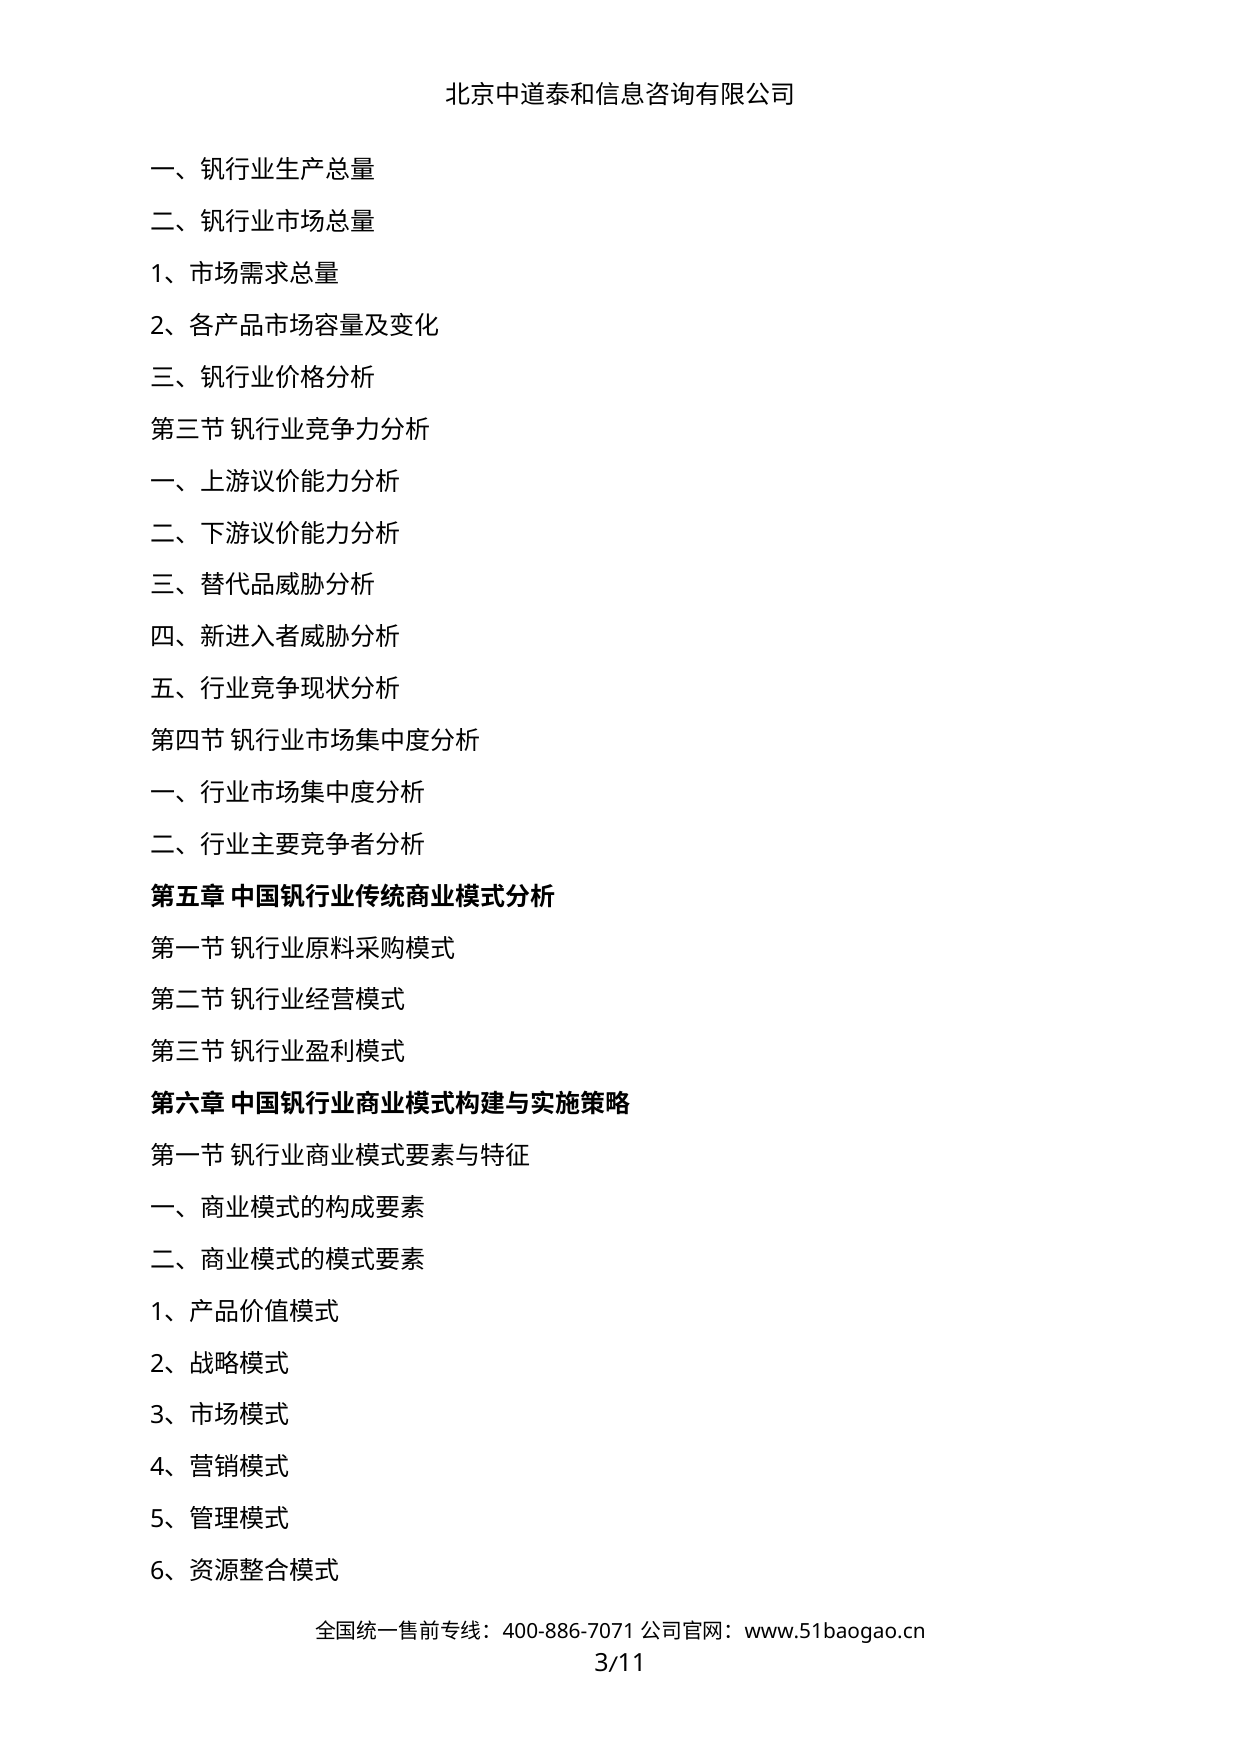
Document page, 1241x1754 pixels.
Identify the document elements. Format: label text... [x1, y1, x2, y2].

text 第五章 中国钒行业传统商业模式分析 [150, 876, 1090, 912]
text 三、钒行业价格分析 [150, 357, 1090, 394]
text 一、上游议价能力分析 [150, 461, 1090, 497]
text 三、替代品威胁分析 [150, 565, 1090, 601]
text 第四节 钒行业市场集中度分析 [150, 721, 1090, 757]
text 第一节 钒行业商业模式要素与特征 [150, 1136, 1090, 1172]
text 二、商业模式的模式要素 [150, 1239, 1090, 1276]
text 第二节 钒行业经营模式 [150, 980, 1090, 1016]
text 1、市场需求总量 [150, 254, 1090, 290]
text 6、资源整合模式 [150, 1551, 1090, 1587]
text 一、钒行业生产总量 [150, 150, 1090, 186]
text 4、营销模式 [150, 1447, 1090, 1483]
text 第三节 钒行业盈利模式 [150, 1032, 1090, 1068]
text 2、各产品市场容量及变化 [150, 306, 1090, 342]
text 5、管理模式 [150, 1499, 1090, 1535]
text 二、钒行业市场总量 [150, 202, 1090, 238]
text 2、战略模式 [150, 1343, 1090, 1379]
text 3、市场模式 [150, 1395, 1090, 1431]
text 第三节 钒行业竞争力分析 [150, 409, 1090, 446]
text 二、行业主要竞争者分析 [150, 824, 1090, 861]
text 1、产品价值模式 [150, 1291, 1090, 1327]
text 二、下游议价能力分析 [150, 513, 1090, 549]
text 第六章 中国钒行业商业模式构建与实施策略 [150, 1084, 1090, 1120]
text 第一节 钒行业原料采购模式 [150, 928, 1090, 964]
text 一、行业市场集中度分析 [150, 772, 1090, 809]
text 一、商业模式的构成要素 [150, 1187, 1090, 1224]
text 四、新进入者威胁分析 [150, 617, 1090, 653]
text 五、行业竞争现状分析 [150, 669, 1090, 705]
